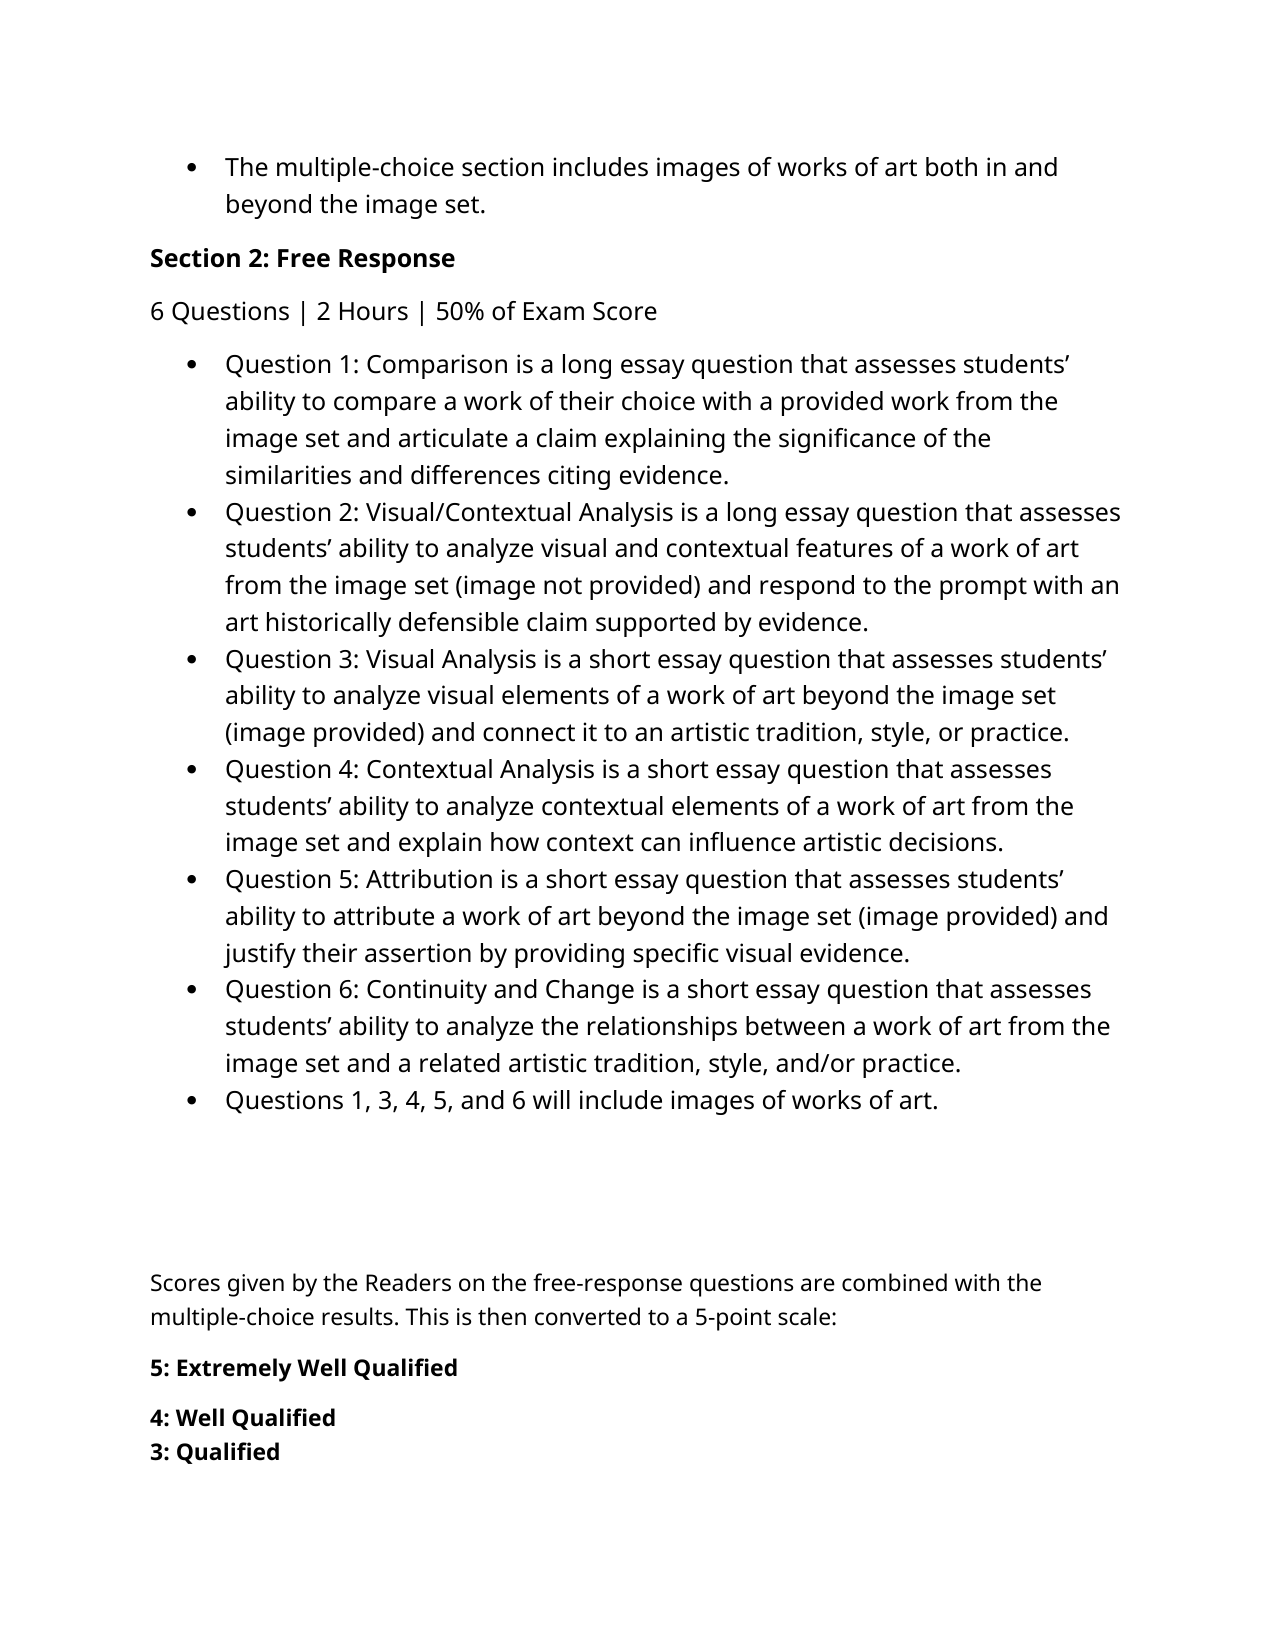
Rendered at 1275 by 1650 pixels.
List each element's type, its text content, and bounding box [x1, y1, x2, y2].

text 6 Questions | 2 Hours | 50% of Exam Score [150, 294, 1125, 328]
list Question 3: Visual Analysis is a short essay question that assesses students’ ability to analyze visual elements of a work of art beyond the image set (image provided) and connect it to an artistic tradition, style, or practice. [187, 641, 1125, 749]
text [150, 1402, 1125, 1467]
list The multiple-choice section includes images of works of art both in and beyond the image set. [187, 150, 1125, 221]
list Questions 1, 3, 4, 5, and 6 will include images of works of art. [187, 1082, 1125, 1117]
list Question 4: Contextual Analysis is a short essay question that assesses students’ ability to analyze contextual elements of a work of art from the image set and explain how context can influence artistic decisions. [187, 752, 1125, 859]
list Question 1: Comparison is a long essay question that assesses students’ ability to compare a work of their choice with a provided work from the image set and articulate a claim explaining the significance of the similarities and differences citing evidence. [187, 347, 1125, 491]
text Section 2: Free Response [150, 240, 1125, 274]
list Question 5: Attribution is a short essay question that assesses students’ ability to attribute a work of art beyond the image set (image provided) and justify their assertion by providing specific visual evidence. [187, 862, 1125, 969]
text Scores given by the Readers on the free-response questions are combined with the multiple-choice results. This is then converted to a 5-point scale: [150, 1237, 1125, 1332]
list Question 6: Continuity and Change is a short essay question that assesses students’ ability to analyze the relationships between a work of art from the image set and a related artistic tradition, style, and/or practice. [187, 972, 1125, 1080]
list Question 2: Visual/Contextual Analysis is a long essay question that assesses students’ ability to analyze visual and contextual features of a work of art from the image set (image not provided) and respond to the prompt with an art historically defensible claim supported by evidence. [187, 494, 1125, 638]
text 5: Extremely Well Qualified [150, 1351, 1125, 1383]
